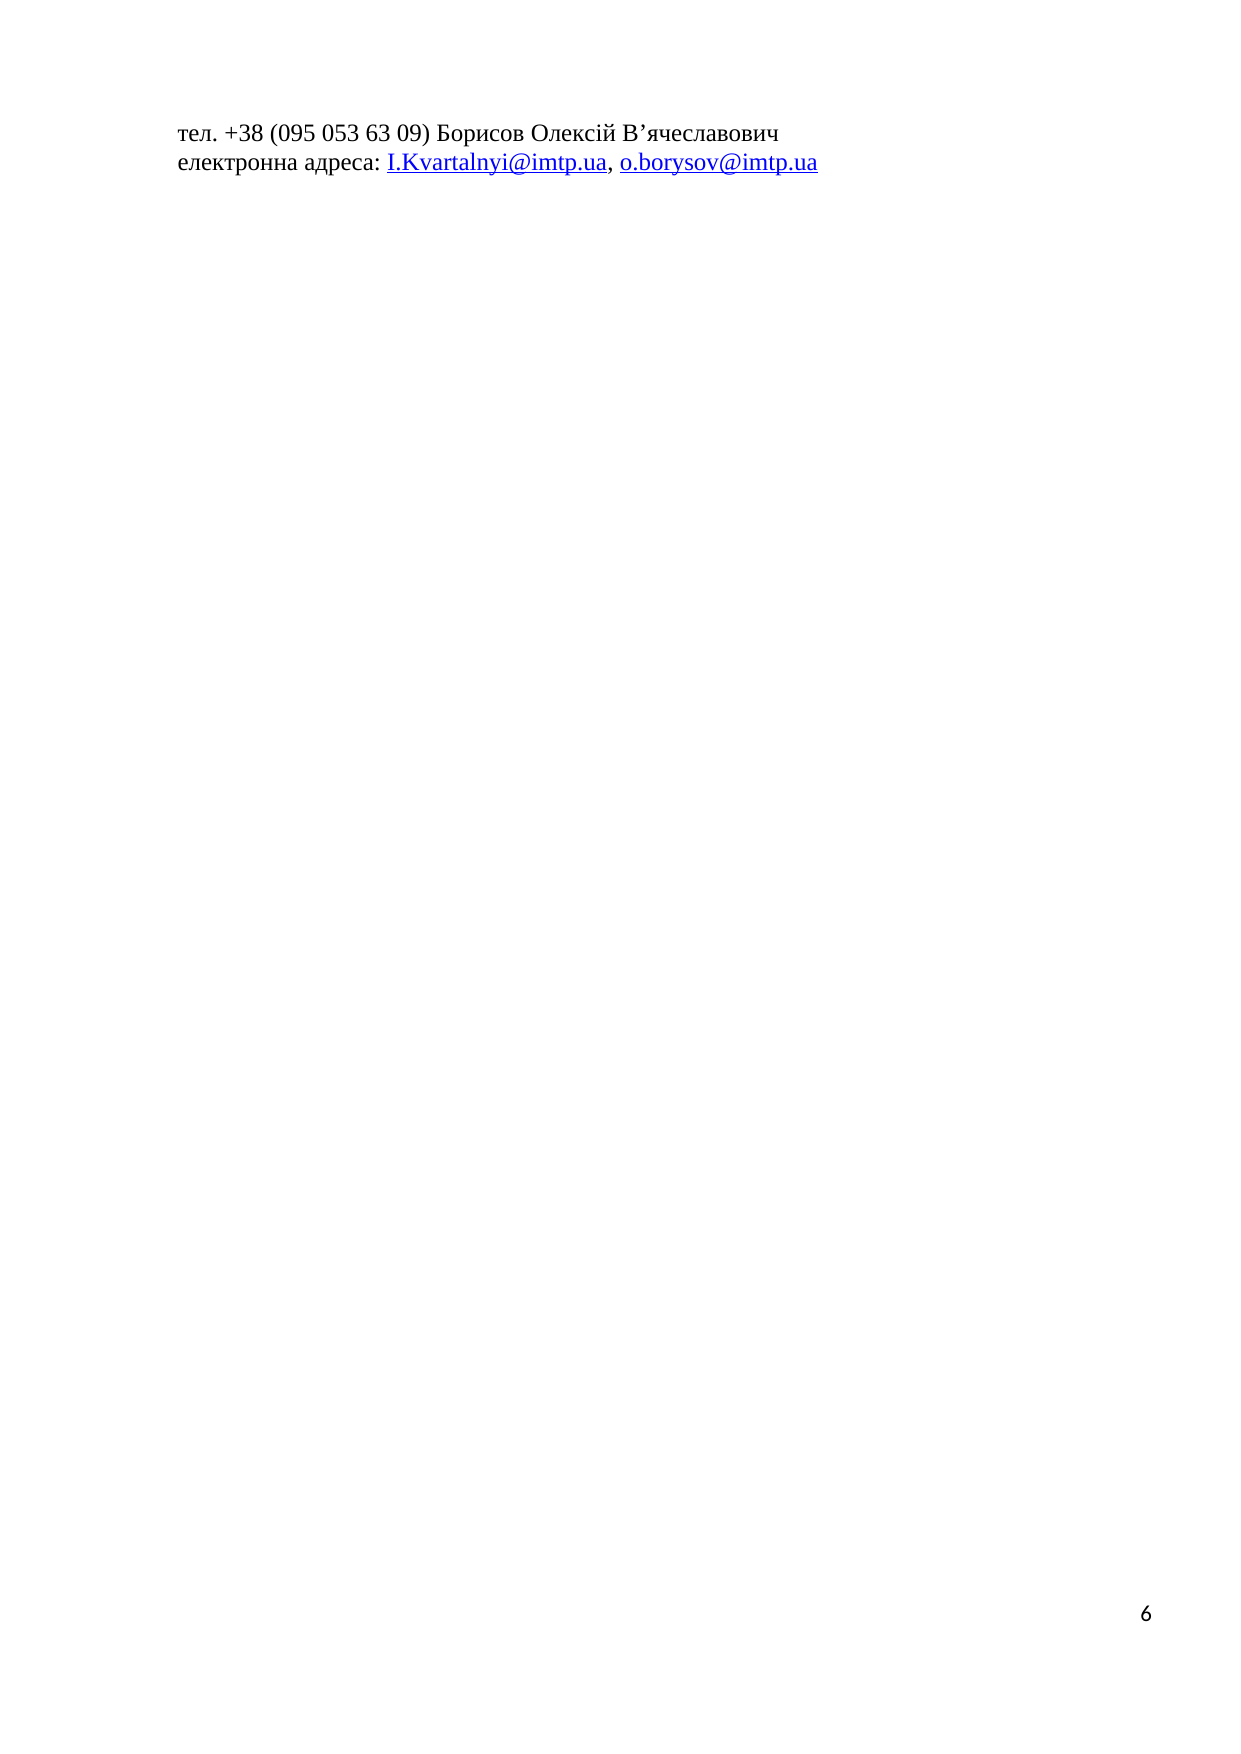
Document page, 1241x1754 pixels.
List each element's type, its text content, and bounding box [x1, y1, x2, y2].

list тел. +38 (095 053 63 09) Борисов Олексій В’ячеславович [177, 118, 1152, 147]
text електронна адреса: I.Kvartalnyi@imtp.ua, o.borysov@imtp.ua [177, 147, 1152, 176]
